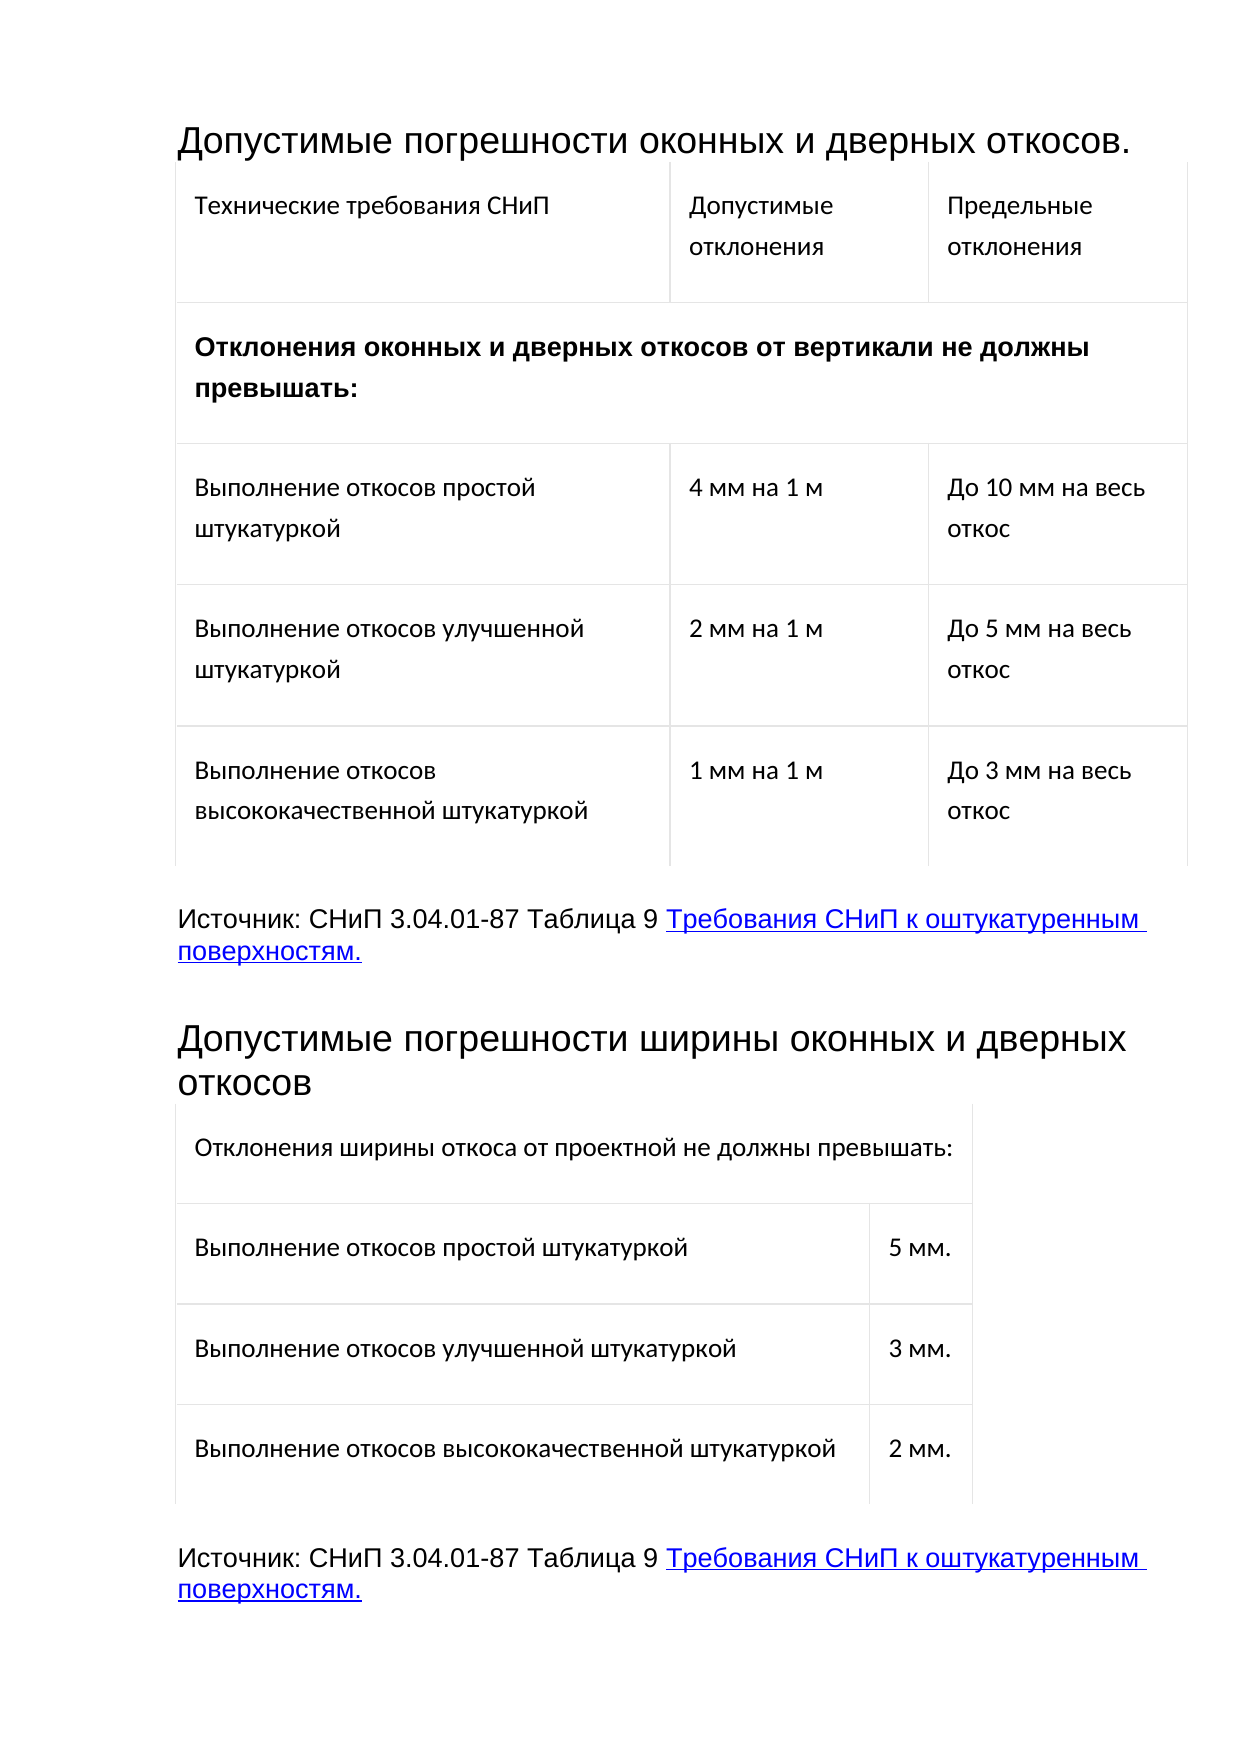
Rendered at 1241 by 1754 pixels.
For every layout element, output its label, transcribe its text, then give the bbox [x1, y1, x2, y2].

table_header Технические требования СНиП [176, 162, 669, 301]
table_cell Отклонения оконных и дверных откосов от вертикали не должны превышать: [176, 303, 1187, 443]
subtitle Допустимые погрешности ширины оконных и дверных откосов [177, 1016, 1152, 1103]
text Источник: СНиП 3.04.01-87 Таблица 9 Требования СНиП к оштукатуренным поверхностям. [177, 1542, 1152, 1604]
subtitle Допустимые погрешности оконных и дверных откосов. [177, 118, 1152, 162]
table_cell 2 мм. [870, 1405, 972, 1504]
table_cell Выполнение откосов высококачественной штукатуркой [176, 726, 669, 866]
table_cell До 10 мм на весь откос [929, 444, 1187, 584]
table_cell 1 мм на 1 м [671, 727, 928, 866]
table_cell 5 мм. [870, 1204, 972, 1303]
table_cell До 5 мм на весь откос [929, 585, 1187, 725]
table_cell Выполнение откосов улучшенной штукатуркой [176, 1304, 869, 1403]
table_header Отклонения ширины откоса от проектной не должны превышать: [176, 1104, 972, 1202]
table_cell Выполнение откосов простой штукатуркой [176, 1204, 869, 1303]
table_header Предельные отклонения [929, 162, 1187, 301]
table_cell 2 мм на 1 м [671, 585, 928, 725]
table_cell Выполнение откосов простой штукатуркой [176, 444, 669, 584]
table_cell 4 мм на 1 м [671, 444, 928, 584]
table_cell Выполнение откосов высококачественной штукатуркой [176, 1405, 869, 1504]
table_cell Выполнение откосов улучшенной штукатуркой [176, 585, 669, 725]
table_header Допустимые отклонения [671, 162, 928, 301]
table_cell 3 мм. [870, 1305, 972, 1403]
text Источник: СНиП 3.04.01-87 Таблица 9 Требования СНиП к оштукатуренным поверхностям. [177, 903, 1152, 966]
table_cell До 3 мм на весь откос [929, 727, 1187, 866]
